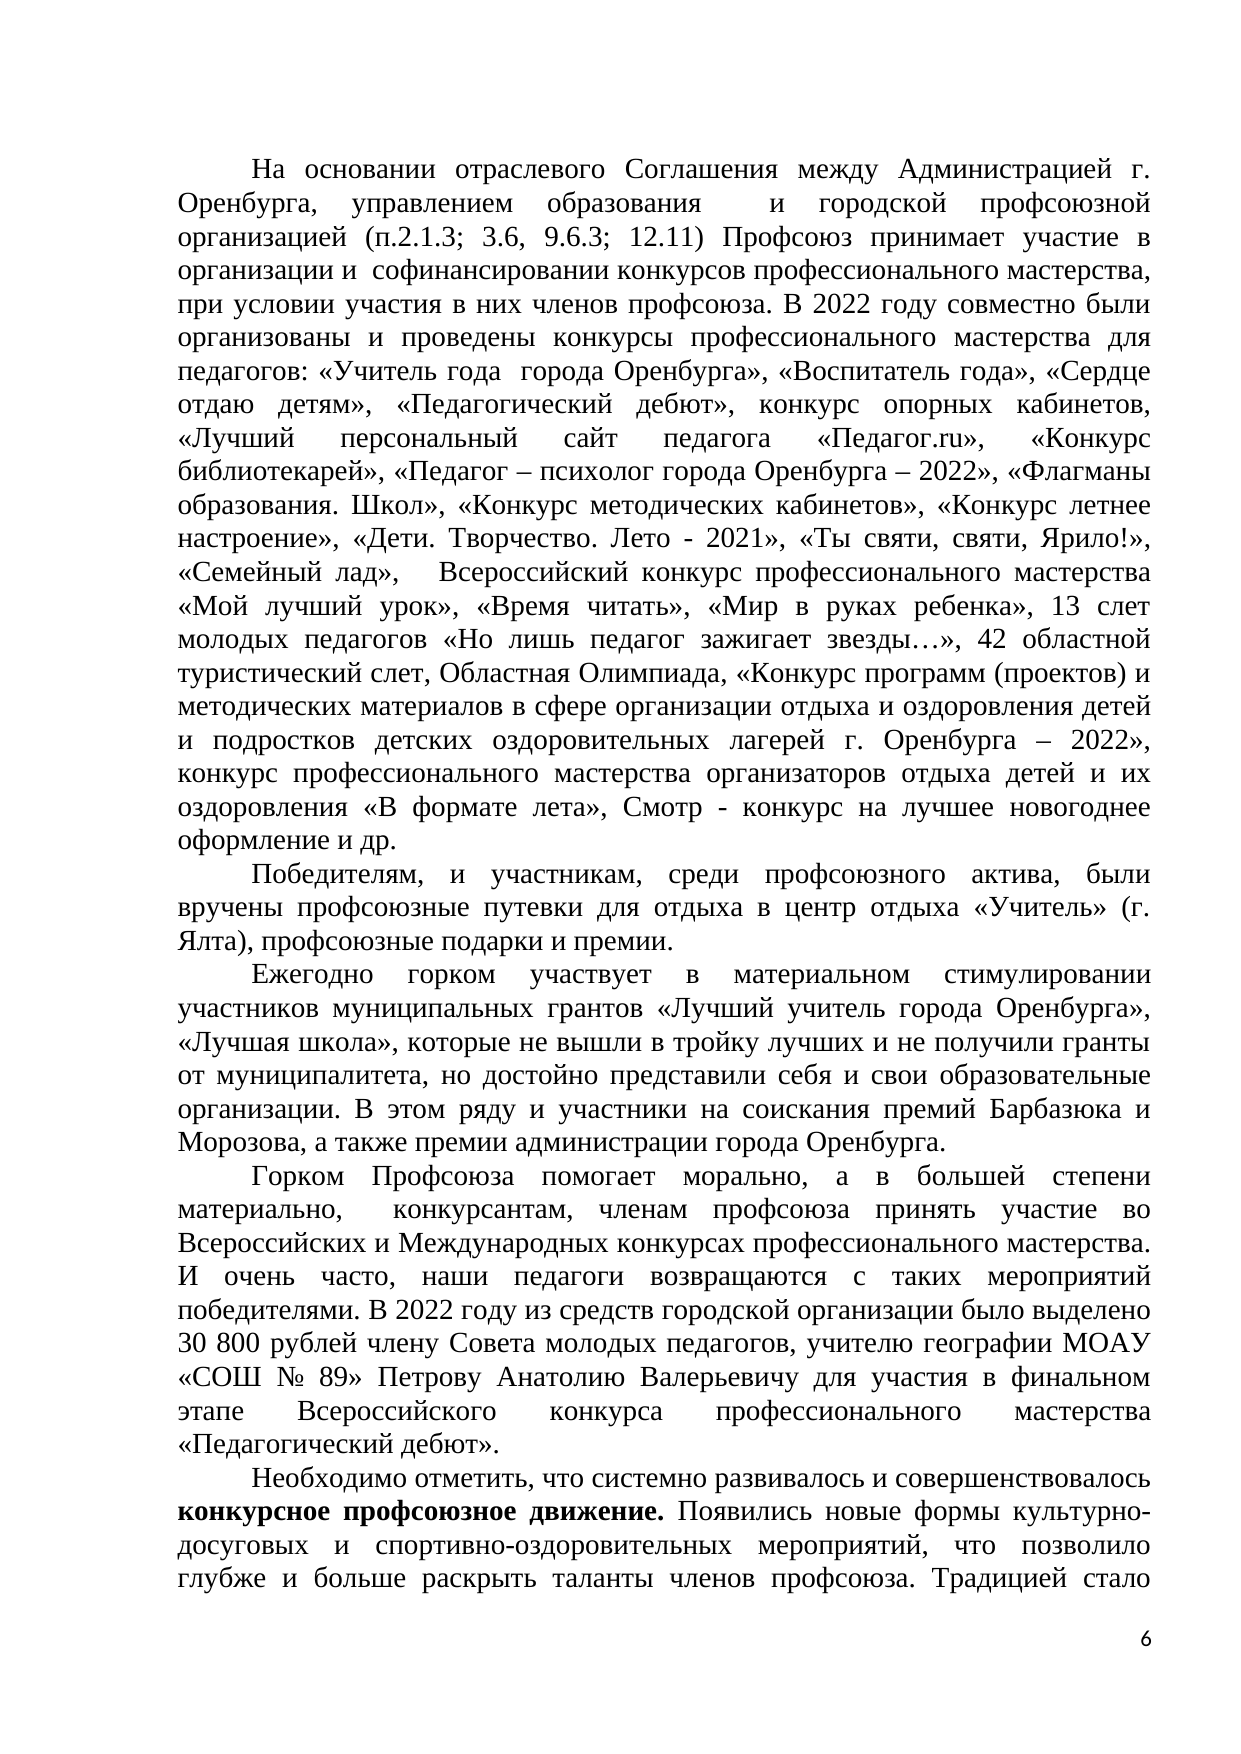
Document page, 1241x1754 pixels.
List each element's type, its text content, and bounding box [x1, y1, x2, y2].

text Ежегодно горком участвует в материальном стимулировании участников муниципальных грантов «Лучший учитель города Оренбурга», «Лучшая школа», которые не вышли в тройку лучших и не получили гранты от муниципалитета, но достойно представили себя и свои образовательные организации. В этом ряду и участники на соискания премий Барбазюка и Морозова, а также премии администрации города Оренбурга. [177, 957, 1152, 1158]
text Горком Профсоюза помогает морально, а в большей степени материально, конкурсантам, членам профсоюза принять участие во Всероссийских и Международных конкурсах профессионального мастерства. И очень часто, наши педагоги возвращаются с таких мероприятий победителями. В 2022 году из средств городской организации было выделено 30 800 рублей члену Совета молодых педагогов, учителю географии МОАУ «СОШ № 89» Петрову Анатолию Валерьевичу для участия в финальном этапе Всероссийского конкурса профессионального мастерства «Педагогический дебют». [177, 1158, 1152, 1460]
text На основании отраслевого Соглашения между Администрацией г. Оренбурга, управлением образования и городской профсоюзной организацией (п.2.1.3; 3.6, 9.6.3; 12.11) Профсоюз принимает участие в организации и софинансировании конкурсов профессионального мастерства, при условии участия в них членов профсоюза. В 2022 году совместно были организованы и проведены конкурсы профессионального мастерства для педагогов: «Учитель года города Оренбурга», «Воспитатель года», «Сердце отдаю детям», «Педагогический дебют», конкурс опорных кабинетов, «Лучший персональный сайт педагога «Педагог.ru», «Конкурс библиотекарей», «Педагог – психолог города Оренбурга – 2022», «Флагманы образования. Школ», «Конкурс методических кабинетов», «Конкурс летнее настроение», «Дети. Творчество. Лето - 2021», «Ты святи, святи, Ярило!», «Семейный лад», Всероссийский конкурс профессионального мастерства «Мой лучший урок», «Время читать», «Мир в руках ребенка», 13 слет молодых педагогов «Но лишь педагог зажигает звезды…», 42 областной туристический слет, Областная Олимпиада, «Конкурс программ (проектов) и методических материалов в сфере организации отдыха и оздоровления детей и подростков детских оздоровительных лагерей г. Оренбурга – 2022», конкурс профессионального мастерства организаторов отдыха детей и их оздоровления «В формате лета», Смотр - конкурс на лучшее новогоднее оформление и др. [177, 152, 1152, 856]
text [177, 1460, 1152, 1594]
text Победителям, и участникам, среди профсоюзного актива, были вручены профсоюзные путевки для отдыха в центр отдыха «Учитель» (г. Ялта), профсоюзные подарки и премии. [177, 856, 1152, 957]
